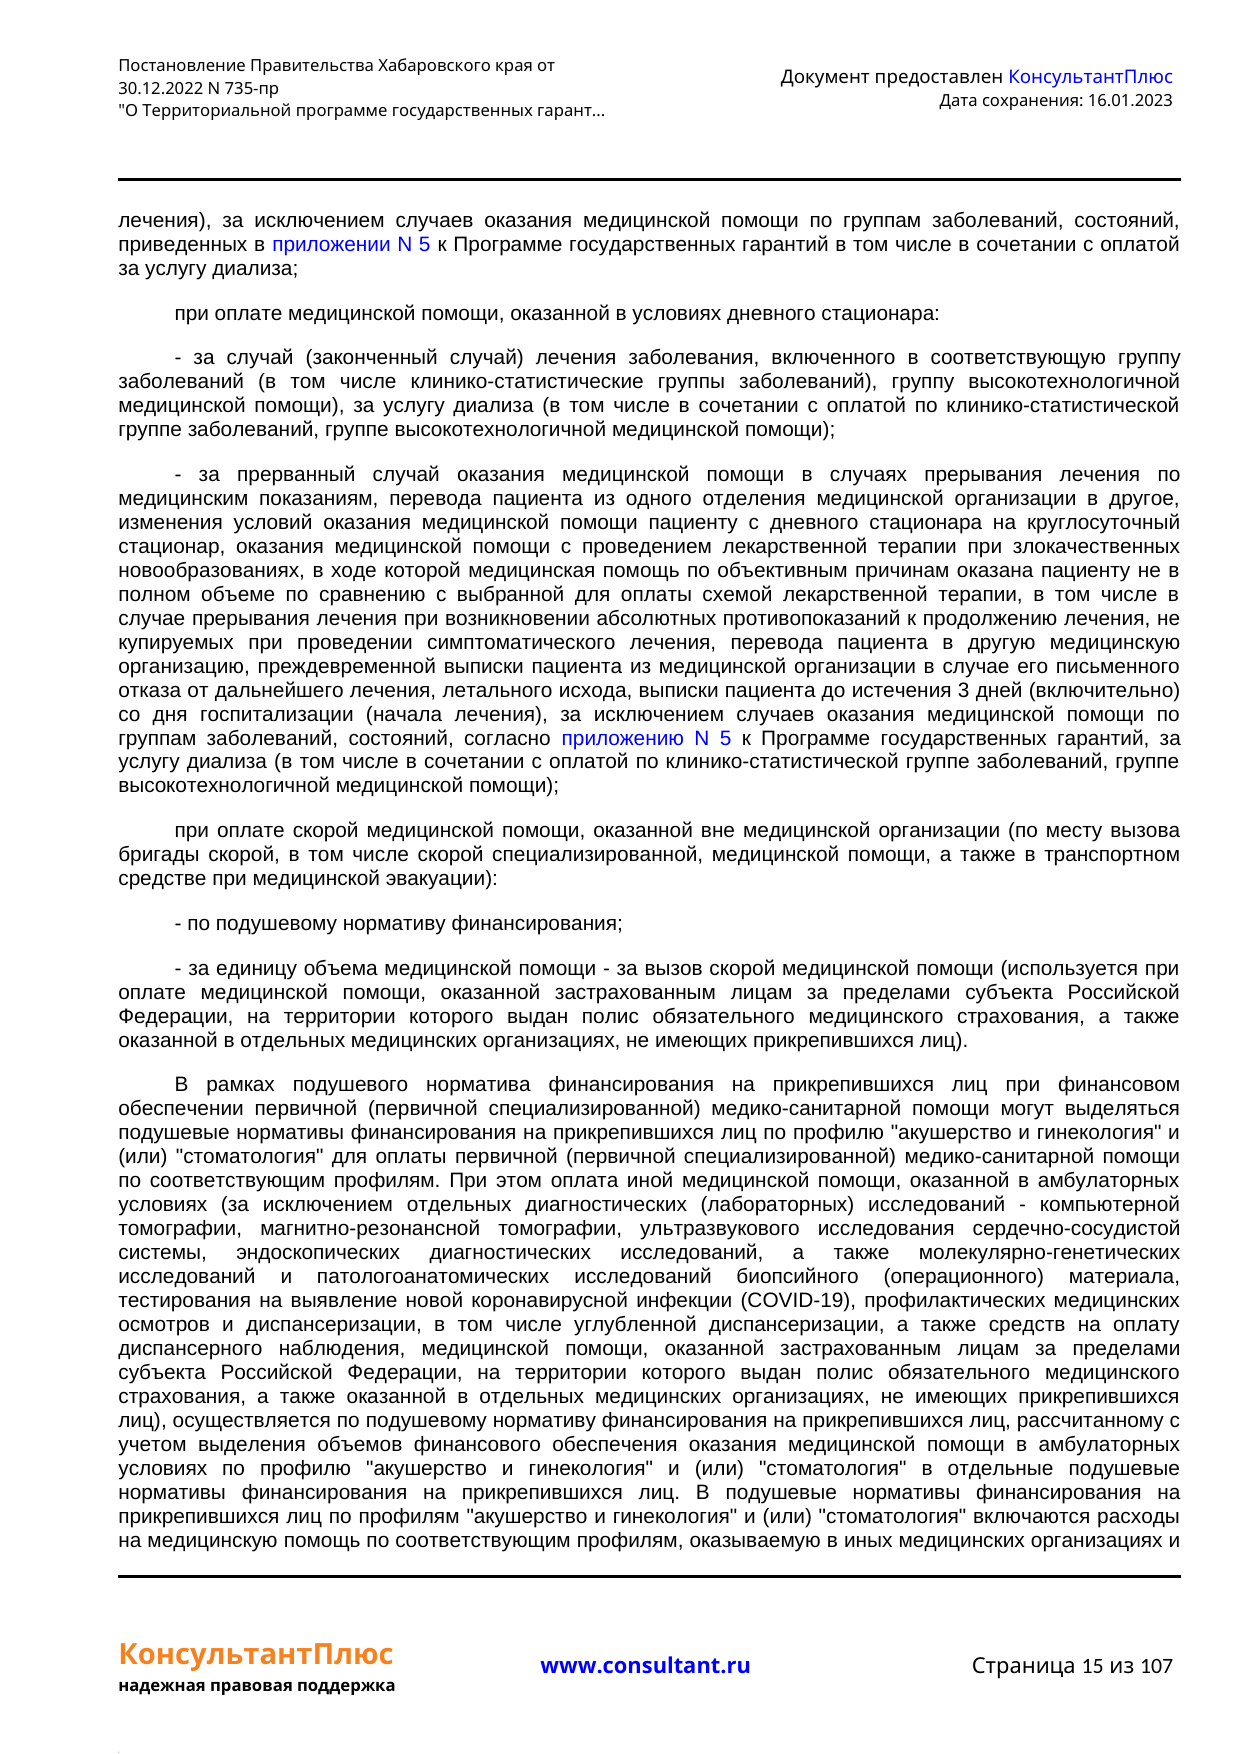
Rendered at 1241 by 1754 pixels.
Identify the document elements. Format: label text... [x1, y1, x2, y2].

text при оплате скорой медицинской помощи, оказанной вне медицинской организации (по месту вызова бригады скорой, в том числе скорой специализированной, медицинской помощи, а также в транспортном средстве при медицинской эвакуации): [118, 818, 1181, 890]
text - по подушевому нормативу финансирования; [118, 911, 1181, 935]
text - за прерванный случай оказания медицинской помощи в случаях прерывания лечения по медицинским показаниям, перевода пациента из одного отделения медицинской организации в другое, изменения условий оказания медицинской помощи пациенту с дневного стационара на круглосуточный стационар, оказания медицинской помощи с проведением лекарственной терапии при злокачественных новообразованиях, в ходе которой медицинская помощь по объективным причинам оказана пациенту не в полном объеме по сравнению с выбранной для оплаты схемой лекарственной терапии, в том числе в случае прерывания лечения при возникновении абсолютных противопоказаний к продолжению лечения, не купируемых при проведении симптоматического лечения, перевода пациента в другую медицинскую организацию, преждевременной выписки пациента из медицинской организации в случае его письменного отказа от дальнейшего лечения, летального исхода, выписки пациента до истечения 3 дней (включительно) со дня госпитализации (начала лечения), за исключением случаев оказания медицинской помощи по группам заболеваний, состояний, согласно приложению N 5 к Программе государственных гарантий, за услугу диализа (в том числе в сочетании с оплатой по клинико-статистической группе заболеваний, группе высокотехнологичной медицинской помощи); [118, 462, 1181, 797]
text - за случай (законченный случай) лечения заболевания, включенного в соответствующую группу заболеваний (в том числе клинико-статистические группы заболеваний), группу высокотехнологичной медицинской помощи), за услугу диализа (в том числе в сочетании с оплатой по клинико-статистической группе заболеваний, группе высокотехнологичной медицинской помощи); [118, 345, 1181, 441]
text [118, 208, 1181, 279]
text при оплате медицинской помощи, оказанной в условиях дневного стационара: [118, 300, 1181, 324]
text - за единицу объема медицинской помощи - за вызов скорой медицинской помощи (используется при оплате медицинской помощи, оказанной застрахованным лицам за пределами субъекта Российской Федерации, на территории которого выдан полис обязательного медицинского страхования, а также оказанной в отдельных медицинских организациях, не имеющих прикрепившихся лиц). [118, 956, 1181, 1051]
